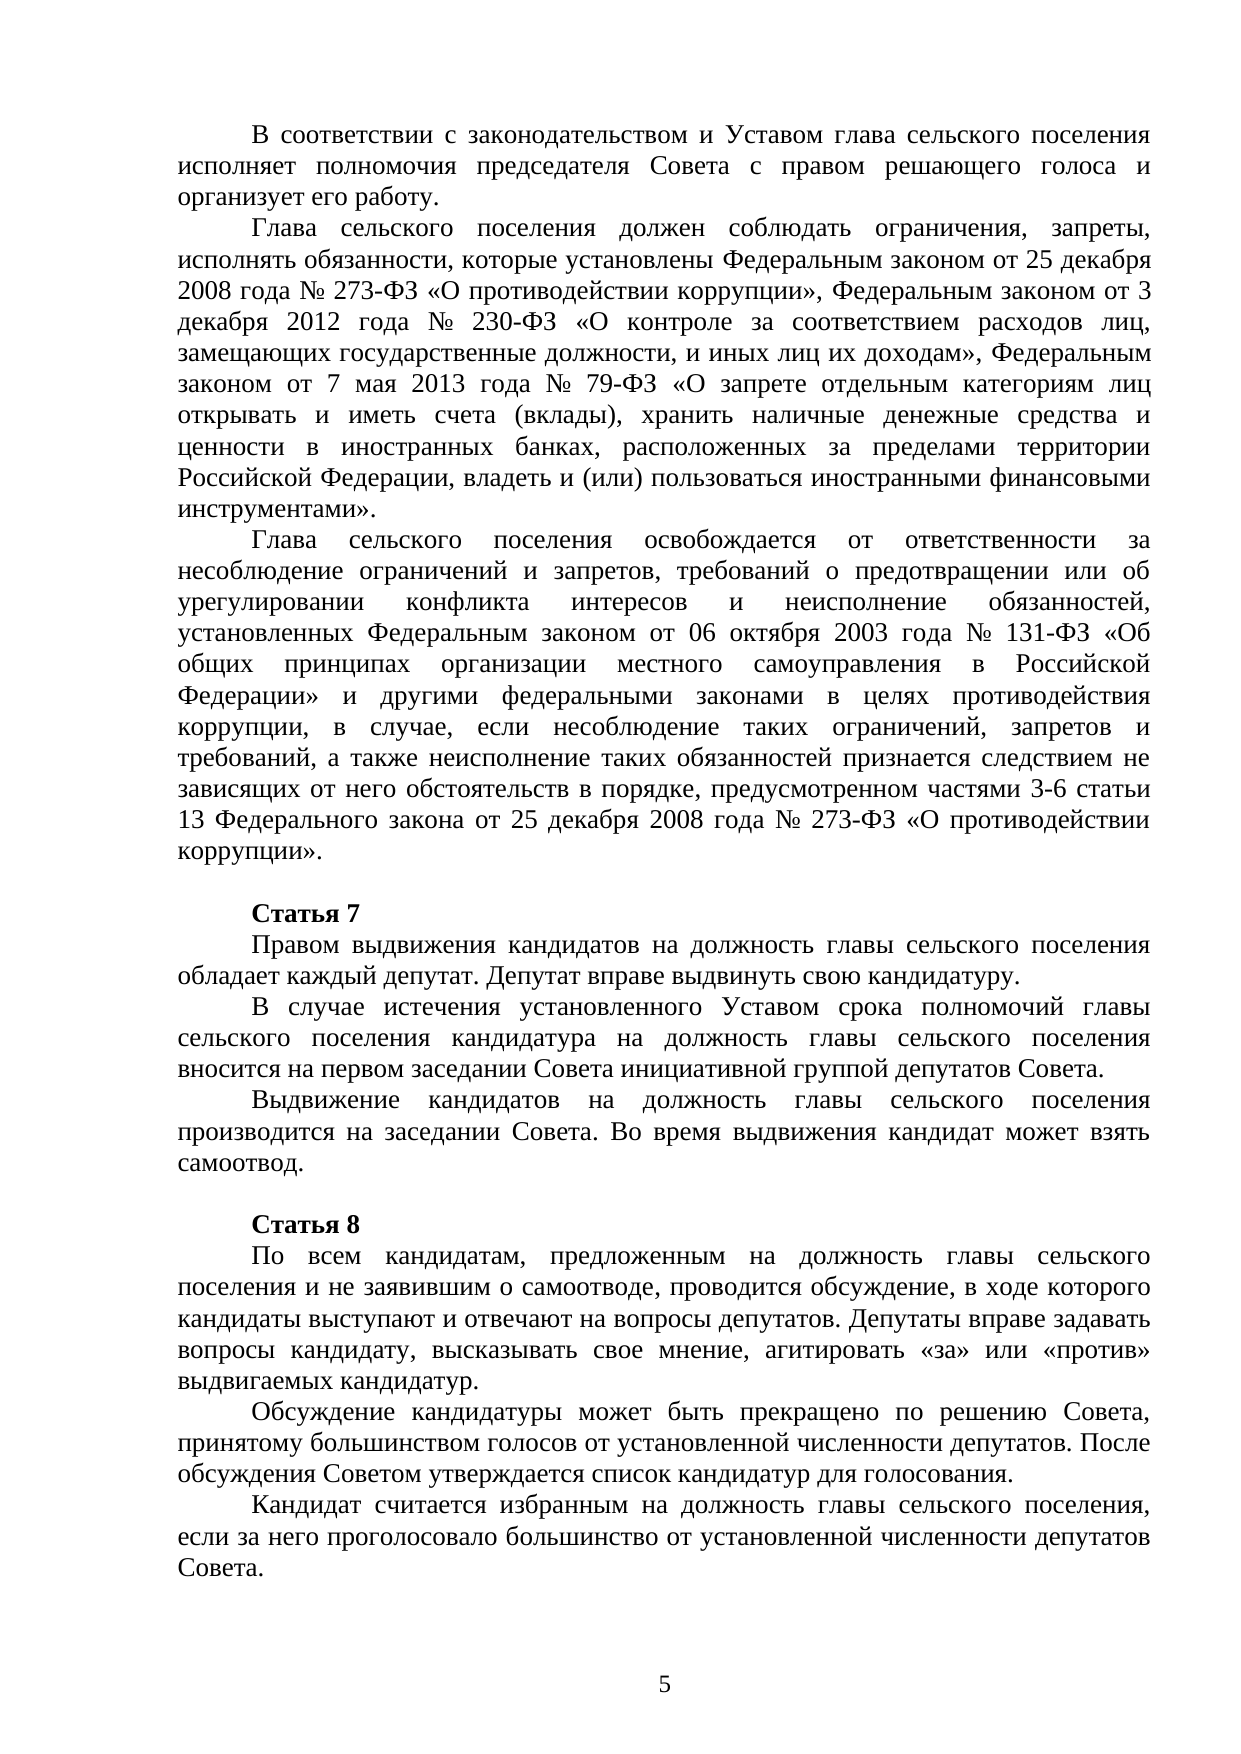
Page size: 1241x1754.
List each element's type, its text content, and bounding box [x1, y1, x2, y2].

text Статья 8 [177, 1208, 1152, 1239]
text Глава сельского поселения должен соблюдать ограничения, запреты, исполнять обязанности, которые установлены Федеральным законом от 25 декабря 2008 года № 273-ФЗ «О противодействии коррупции», Федеральным законом от 3 декабря 2012 года № 230-ФЗ «О контроле за соответствием расходов лиц, замещающих государственные должности, и иных лиц их доходам», Федеральным законом от 7 мая 2013 года № 79-ФЗ «О запрете отдельным категориям лиц открывать и иметь счета (вклады), хранить наличные денежные средства и ценности в иностранных банках, расположенных за пределами территории Российской Федерации, владеть и (или) пользоваться иностранными финансовыми инструментами». [177, 212, 1152, 523]
text Выдвижение кандидатов на должность главы сельского поселения производится на заседании Совета. Во время выдвижения кандидат может взять самоотвод. [177, 1084, 1152, 1177]
text Кандидат считается избранным на должность главы сельского поселения, если за него проголосовало большинство от установленной численности депутатов Совета. [177, 1488, 1152, 1582]
text В случае истечения установленного Уставом срока полномочий главы сельского поселения кандидатура на должность главы сельского поселения вносится на первом заседании Совета инициативной группой депутатов Совета. [177, 990, 1152, 1084]
text Глава сельского поселения освобождается от ответственности за несоблюдение ограничений и запретов, требований о предотвращении или об урегулировании конфликта интересов и неисполнение обязанностей, установленных Федеральным законом от 06 октября 2003 года № 131-ФЗ «Об общих принципах организации местного самоуправления в Российской Федерации» и другими федеральными законами в целях противодействия коррупции, в случае, если несоблюдение таких ограничений, запретов и требований, а также неисполнение таких обязанностей признается следствием не зависящих от него обстоятельств в порядке, предусмотренном частями 3-6 статьи 13 Федерального закона от 25 декабря 2008 года № 273-ФЗ «О противодействии коррупции». [177, 523, 1152, 866]
text В соответствии с законодательством и Уставом глава сельского поселения исполняет полномочия председателя Совета с правом решающего голоса и организует его работу. [177, 118, 1152, 212]
text Статья 7 [251, 897, 1152, 928]
text По всем кандидатам, предложенным на должность главы сельского поселения и не заявившим о самоотводе, проводится обсуждение, в ходе которого кандидаты выступают и отвечают на вопросы депутатов. Депутаты вправе задавать вопросы кандидату, высказывать свое мнение, агитировать «за» или «против» выдвигаемых кандидатур. [177, 1239, 1152, 1395]
text Правом выдвижения кандидатов на должность главы сельского поселения обладает каждый депутат. Депутат вправе выдвинуть свою кандидатуру. [177, 928, 1152, 990]
text Обсуждение кандидатуры может быть прекращено по решению Совета, принятому большинством голосов от установленной численности депутатов. После обсуждения Советом утверждается список кандидатур для голосования. [177, 1395, 1152, 1488]
